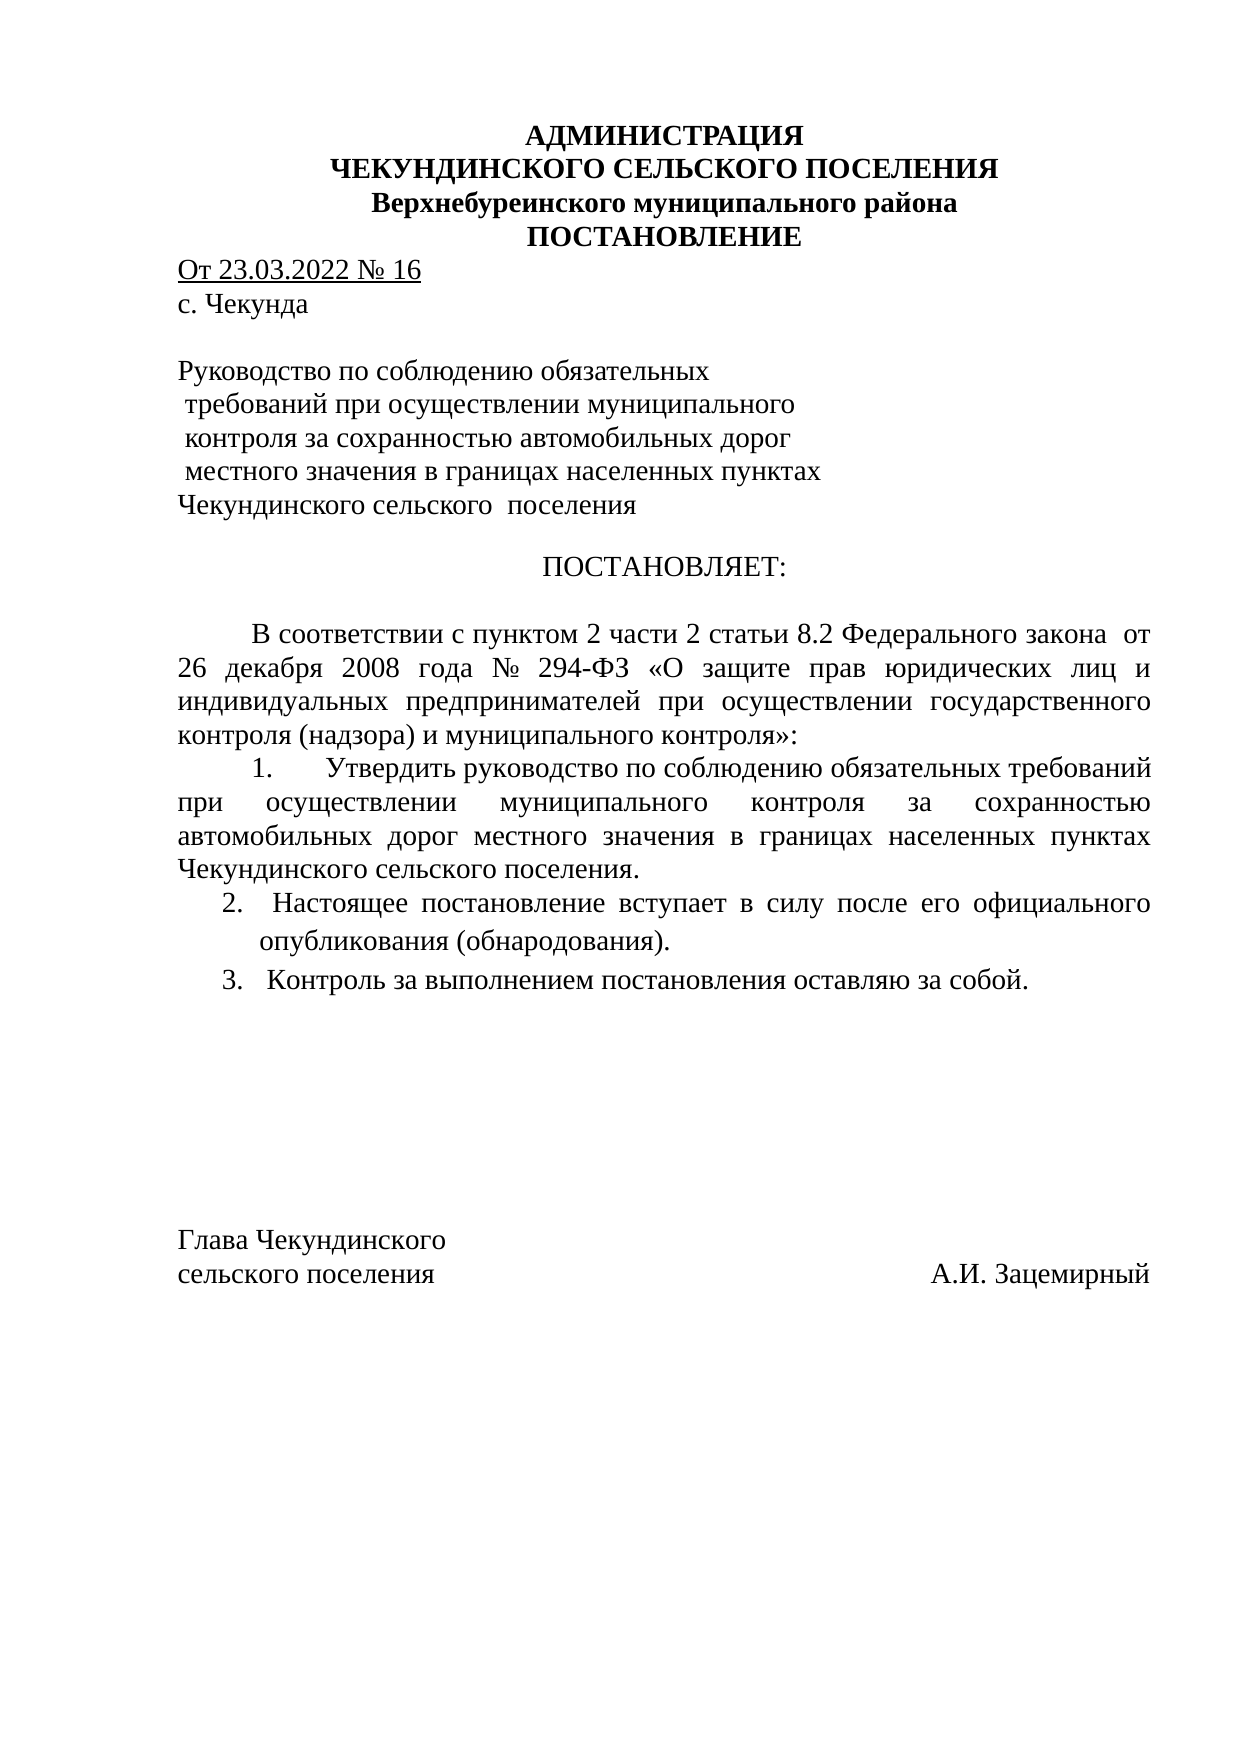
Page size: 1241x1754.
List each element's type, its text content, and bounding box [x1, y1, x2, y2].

text местного значения в границах населенных пунктах [177, 453, 1152, 487]
text Чекундинского сельского поселения [177, 487, 1152, 521]
text В соответствии с пунктом 2 части 2 статьи 8.2 Федерального закона от 26 декабря 2008 года № 294-ФЗ «О защите прав юридических лиц и индивидуальных предпринимателей при осуществлении государственного контроля (надзора) и муниципального контроля»: [177, 616, 1152, 751]
text От 23.03.2022 № 16 [177, 252, 1152, 286]
text требований при осуществлении муниципального [177, 386, 1152, 420]
text сельского поселения А.И. Зацемирный [177, 1256, 1152, 1289]
list Контроль за выполнением постановления оставляю за собой. [222, 962, 1152, 995]
text ПостановляЕТ: [177, 549, 1152, 583]
text с. Чекунда [177, 286, 1152, 319]
list Настоящее постановление вступает в силу после его официального опубликования (обнародования). [222, 885, 1152, 957]
text АДМИНИСТРАЦИЯ [177, 118, 1152, 152]
text Верхнебуреинского муниципального района [177, 185, 1152, 219]
list Утвердить руководство по соблюдению обязательных требований при осуществлении муниципального контроля за сохранностью автомобильных дорог местного значения в границах населенных пунктах Чекундинского сельского поселения. [177, 751, 1152, 885]
text ПОСТАНОВЛЕНИЕ [177, 219, 1152, 252]
text Руководство по соблюдению обязательных [177, 353, 1152, 386]
text контроля за сохранностью автомобильных дорог [177, 420, 1152, 453]
text Глава Чекундинского [177, 1222, 1152, 1256]
text ЧЕКУНДИНСКОГО СЕЛЬСКОГО ПОСЕЛЕНИЯ [177, 152, 1152, 185]
